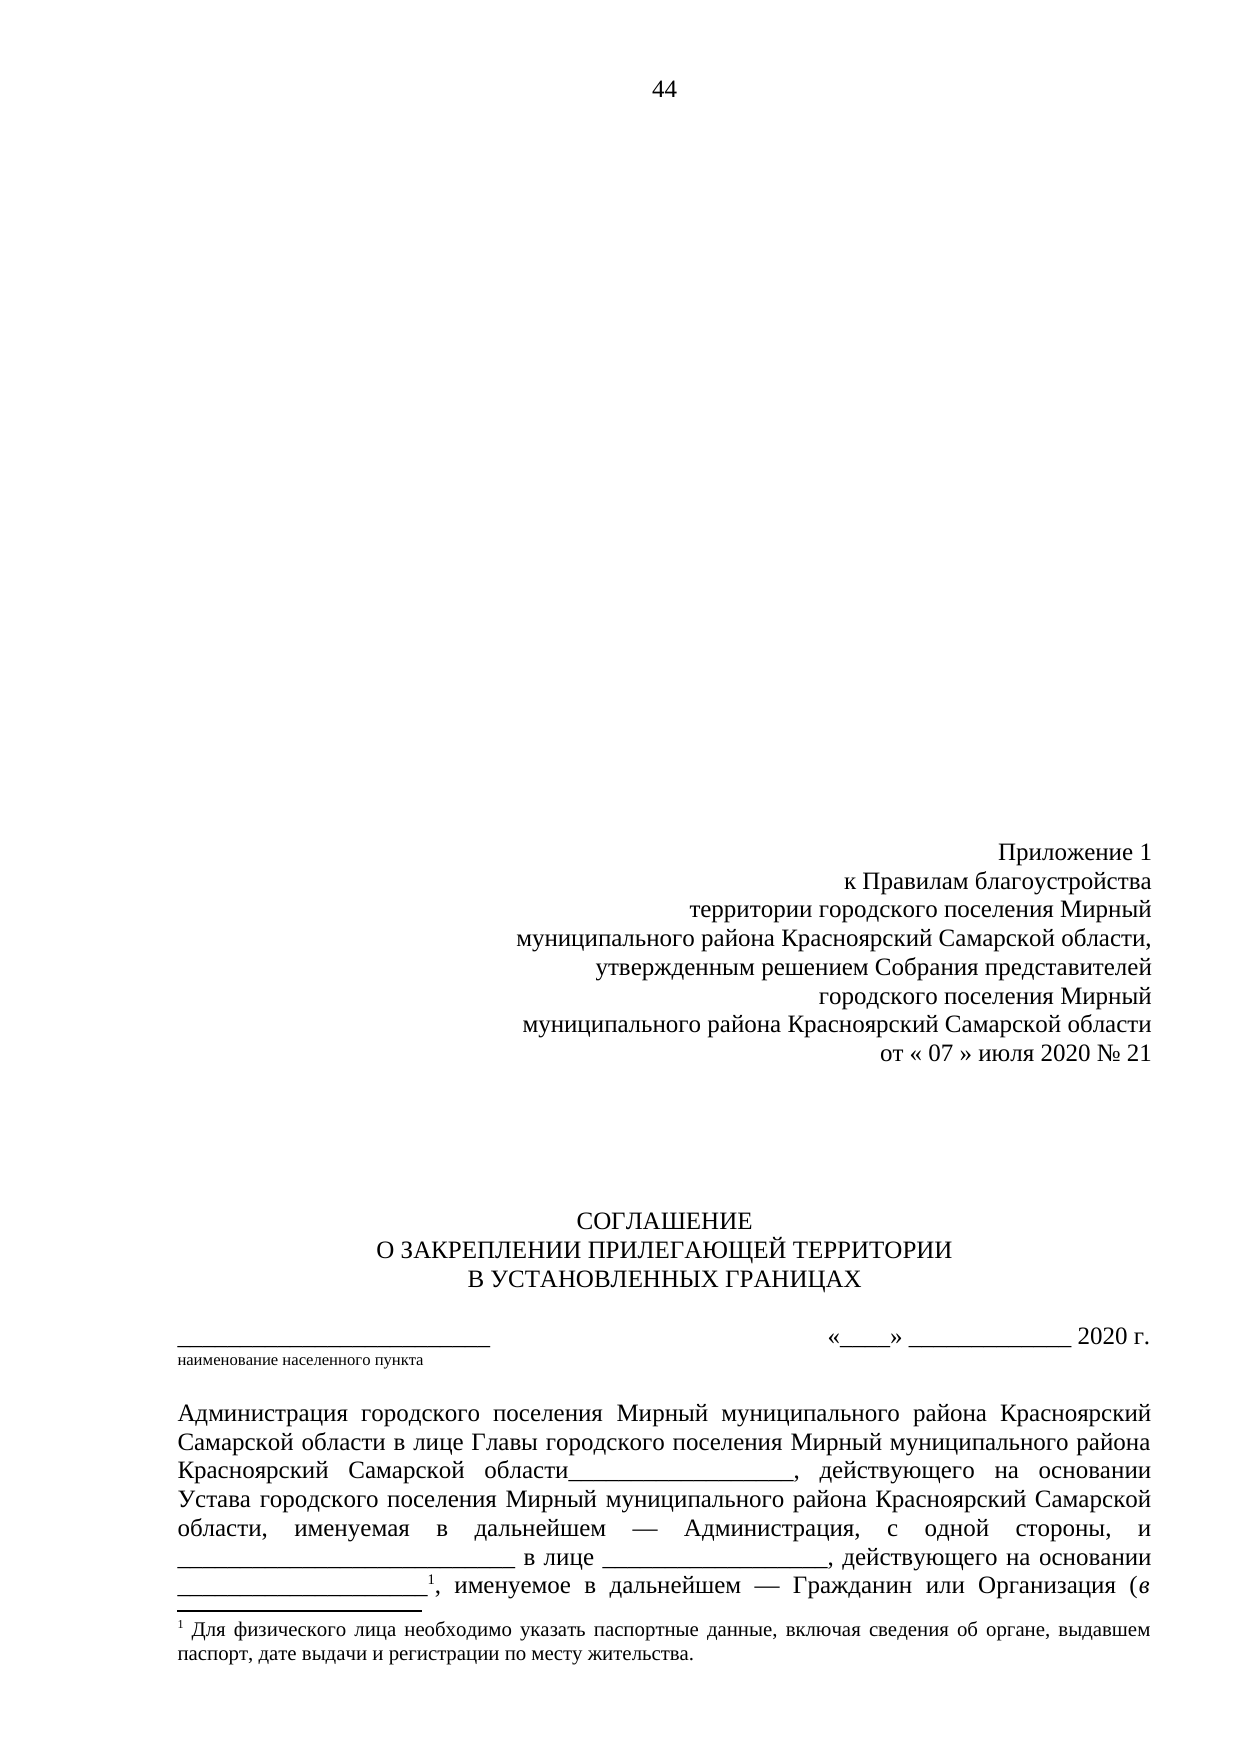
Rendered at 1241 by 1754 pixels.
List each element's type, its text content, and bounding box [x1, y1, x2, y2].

text утвержденным решением Собрания представителей [177, 952, 1152, 981]
text муниципального района Красноярский Самарской области, [177, 923, 1152, 952]
text _________________________ «____» _____________ 2020 г. [177, 1321, 1152, 1350]
text от « 07 » июля 2020 № 21 [177, 1038, 1152, 1067]
text территории городского поселения Мирный [177, 894, 1152, 923]
text к Правилам благоустройства [177, 866, 1152, 894]
text Приложение 1 [177, 837, 1152, 866]
text наименование населенного пункта [177, 1350, 1152, 1369]
text О ЗАКРЕПЛЕНИИ ПРИЛЕГАЮЩЕЙ ТЕРРИТОРИИ [177, 1235, 1152, 1264]
text муниципального района Красноярский Самарской области [177, 1009, 1152, 1038]
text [177, 1398, 1152, 1599]
text городского поселения Мирный [177, 981, 1152, 1009]
text В УСТАНОВЛЕННЫХ ГРАНИЦАХ [177, 1264, 1152, 1293]
text СОГЛАШЕНИЕ [177, 1206, 1152, 1235]
